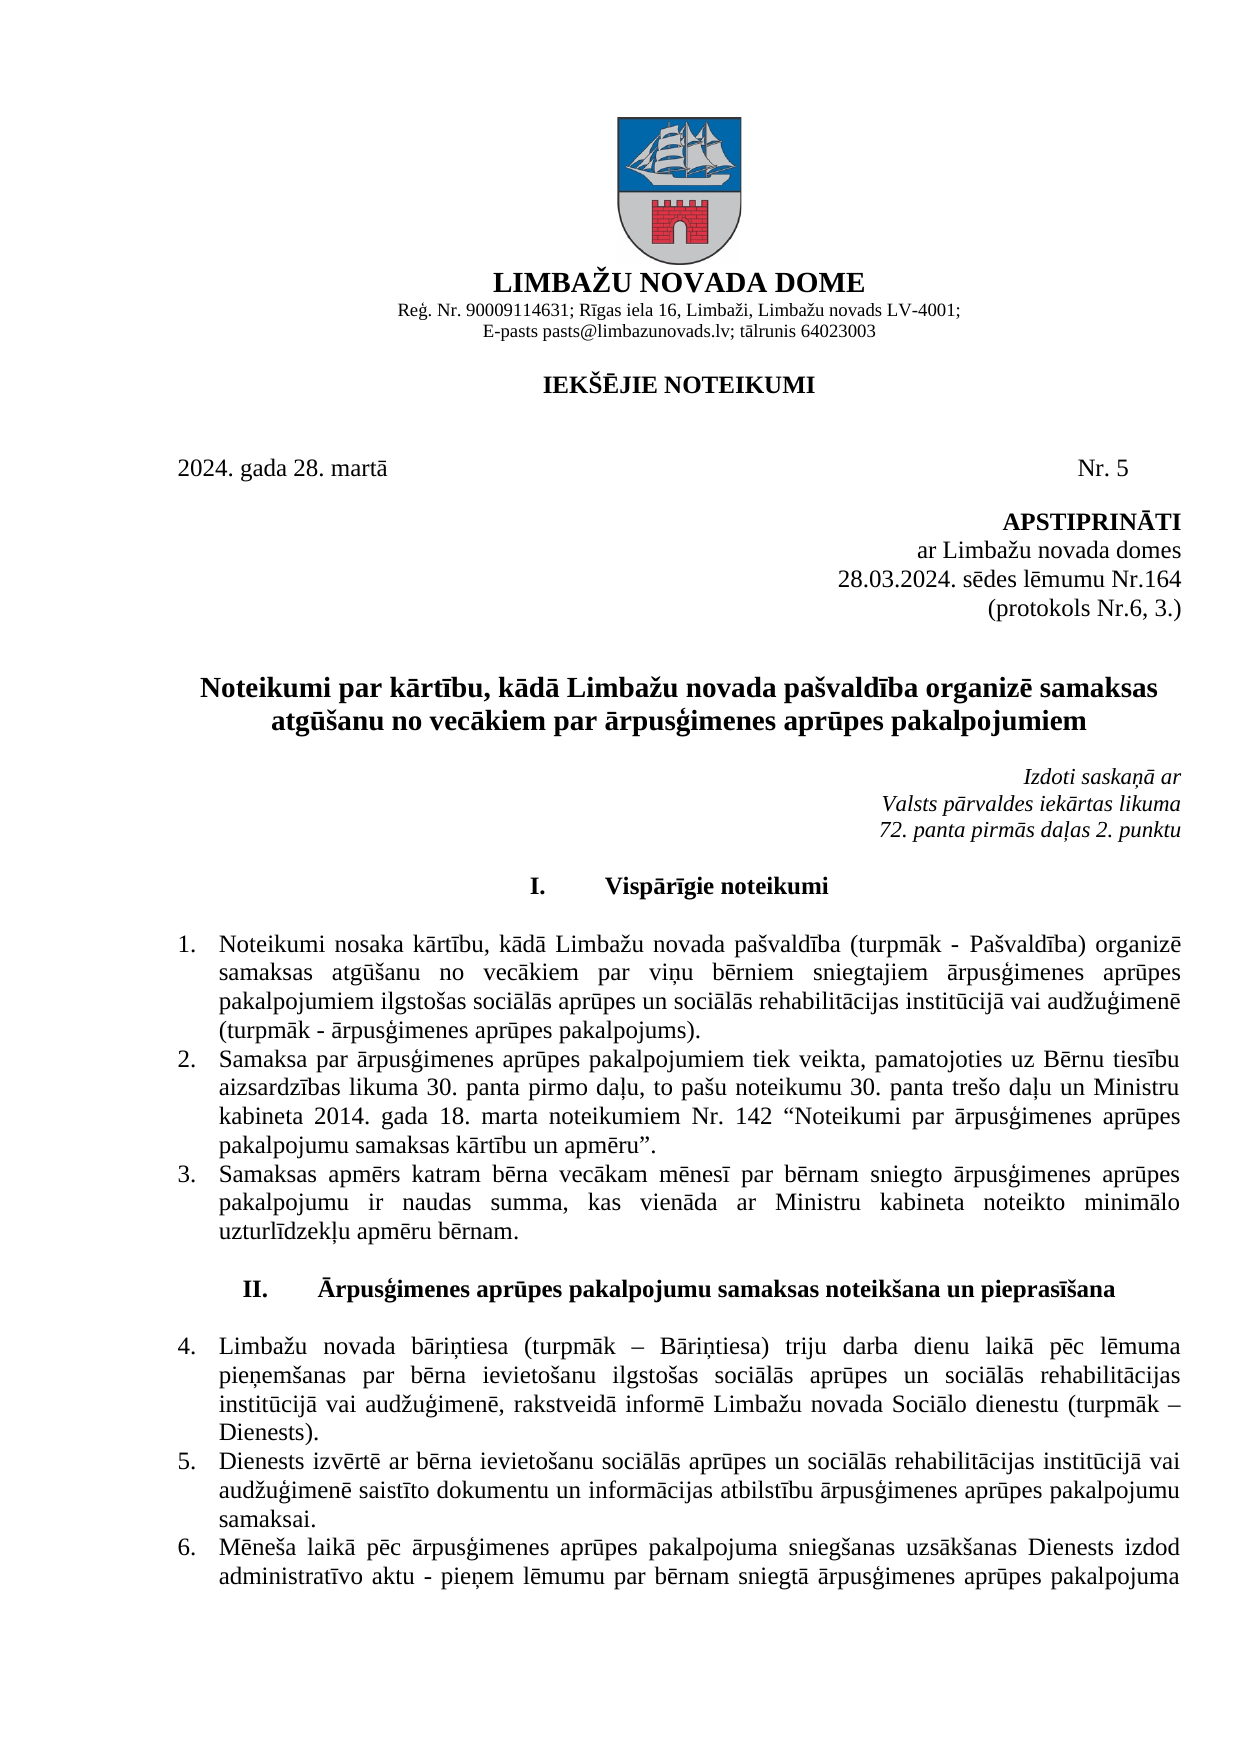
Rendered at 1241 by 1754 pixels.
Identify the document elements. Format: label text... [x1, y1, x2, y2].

text IEKŠĒJIE NOTEIKUMI [177, 370, 1181, 399]
text ar Limbažu novada domes [177, 536, 1181, 564]
list Limbažu novada bāriņtiesa (turpmāk – Bāriņtiesa) triju darba dienu laikā pēc lēmuma pieņemšanas par bērna ievietošanu ilgstošas sociālās aprūpes un sociālās rehabilitācijas institūcijā vai audžuģimenē, rakstveidā informē Limbažu novada Sociālo dienestu (turpmāk – Dienests). [177, 1331, 1181, 1446]
list Ārpusģimenes aprūpes pakalpojumu samaksas noteikšana un pieprasīšana [177, 1274, 1181, 1302]
text Limbažu novada DOME [177, 118, 1181, 298]
text Izdoti saskaņā ar [220, 763, 1181, 790]
text E-pasts pasts@limbazunovads.lv; tālrunis 64023003 [177, 320, 1181, 342]
text 28.03.2024. sēdes lēmumu Nr.164 [177, 564, 1181, 593]
list Noteikumi nosaka kārtību, kādā Limbažu novada pašvaldība (turpmāk - Pašvaldība) organizē samaksas atgūšanu no vecākiem par viņu bērniem sniegtajiem ārpusģimenes aprūpes pakalpojumiem ilgstošas sociālās aprūpes un sociālās rehabilitācijas institūcijā vai audžuģimenē (turpmāk - ārpusģimenes aprūpes pakalpojums). [177, 929, 1181, 1044]
text Noteikumi par kārtību, kādā Limbažu novada pašvaldība organizē samaksas atgūšanu no vecākiem par ārpusģimenes aprūpes pakalpojumiem [177, 670, 1181, 737]
text (protokols Nr.6, 3.) [177, 593, 1181, 622]
list Vispārīgie noteikumi [177, 871, 1181, 900]
list Samaksa par ārpusģimenes aprūpes pakalpojumiem tiek veikta, pamatojoties uz Bērnu tiesību aizsardzības likuma 30. panta pirmo daļu, to pašu noteikumu 30. panta trešo daļu un Ministru kabineta 2014. gada 18. marta noteikumiem Nr. 142 “Noteikumi par ārpusģimenes aprūpes pakalpojumu samaksas kārtību un apmēru”. [177, 1044, 1181, 1159]
list Samaksas apmērs katram bērna vecākam mēnesī par bērnam sniegto ārpusģimenes aprūpes pakalpojumu ir naudas summa, kas vienāda ar Ministru kabineta noteikto minimālo uzturlīdzekļu apmēru bērnam. [177, 1159, 1181, 1245]
picture [617, 117, 742, 265]
text 2024. gada 28. martā Nr. 5 [177, 453, 1181, 482]
text Valsts pārvaldes iekārtas likuma [220, 790, 1181, 816]
text APSTIPRINĀTI [777, 507, 1181, 536]
text Reģ. Nr. 90009114631; Rīgas iela 16, Limbaži, Limbažu novads LV-4001; [177, 298, 1181, 320]
list Dienests izvērtē ar bērna ievietošanu sociālās aprūpes un sociālās rehabilitācijas institūcijā vai audžuģimenē saistīto dokumentu un informācijas atbilstību ārpusģimenes aprūpes pakalpojumu samaksai. [177, 1446, 1181, 1532]
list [177, 1532, 1181, 1590]
text 72. panta pirmās daļas 2. punktu [220, 816, 1181, 842]
